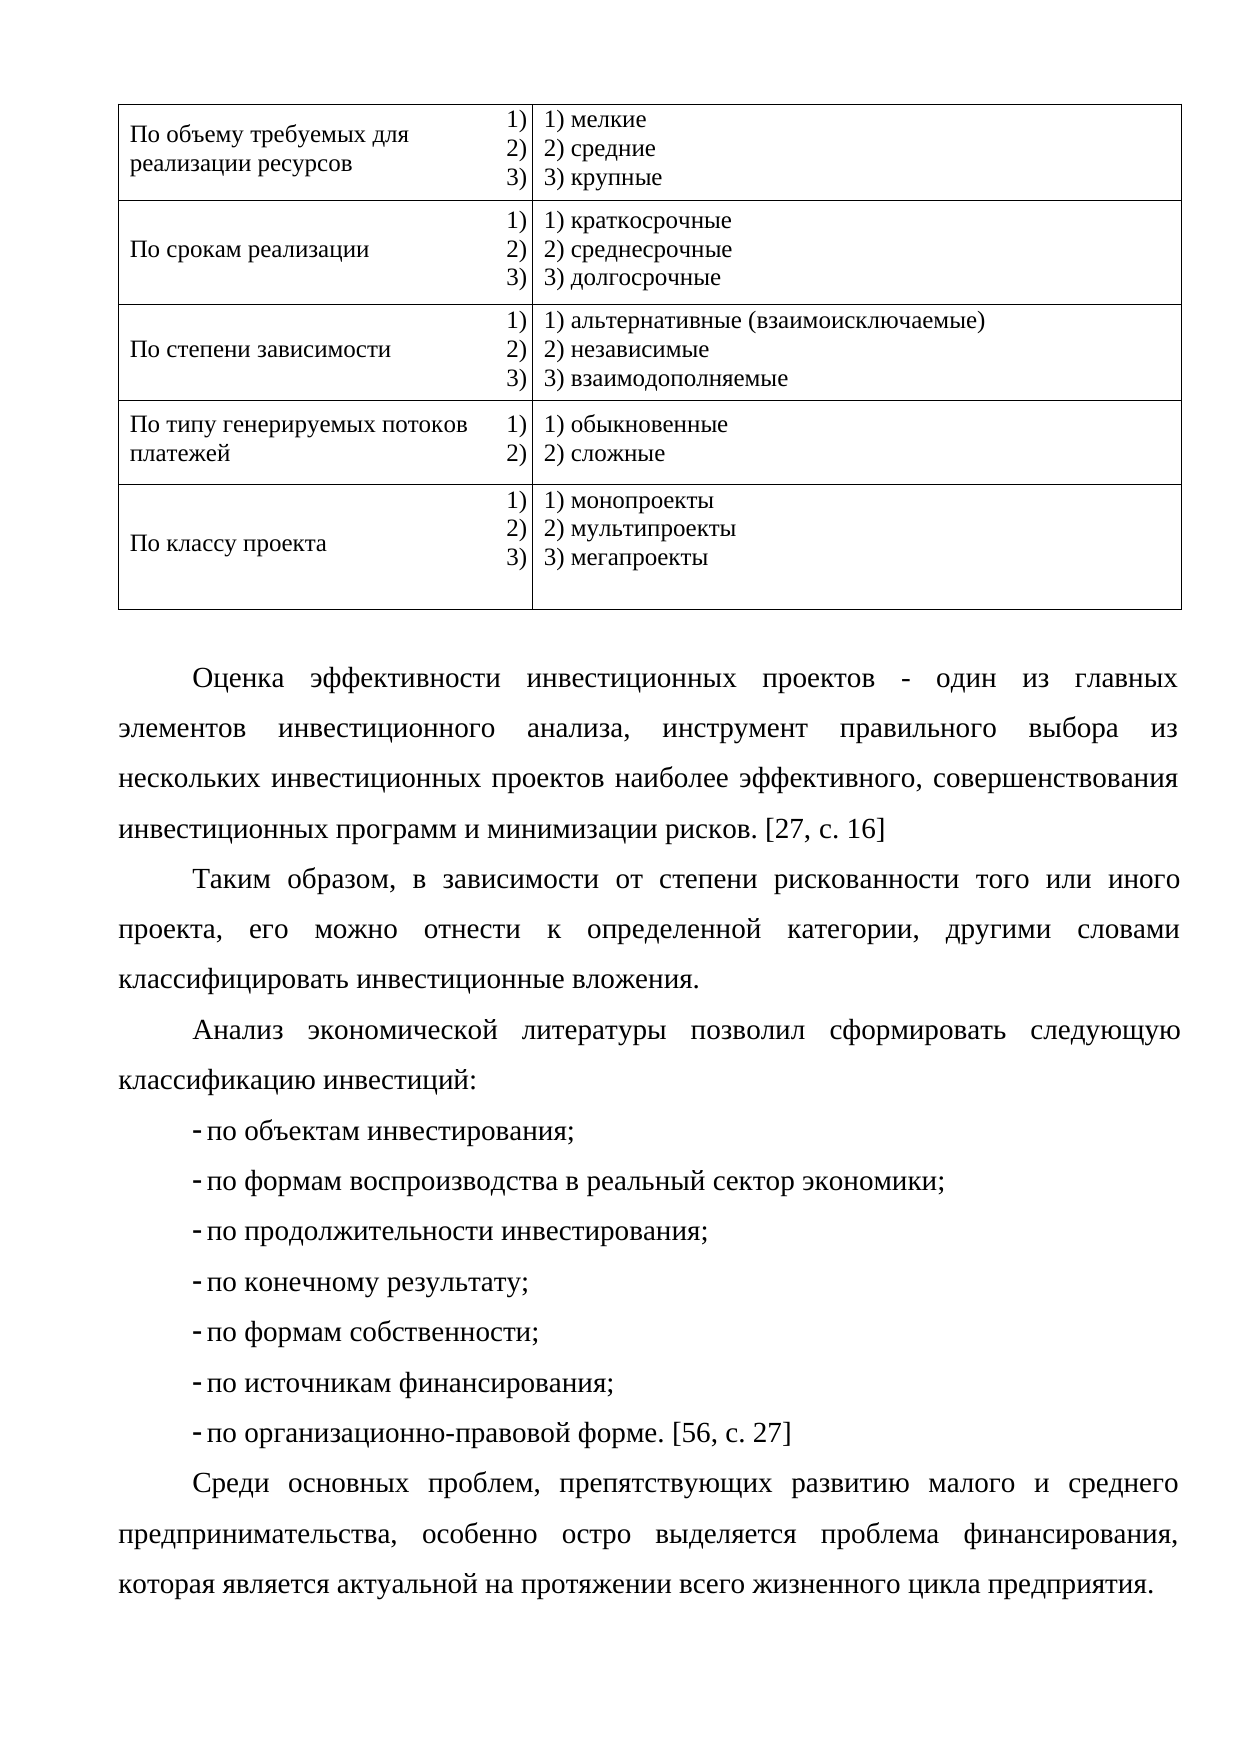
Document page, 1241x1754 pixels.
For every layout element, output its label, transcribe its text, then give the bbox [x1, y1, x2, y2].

list по конечному результату; [118, 1264, 1181, 1297]
table_cell По степени зависимости [119, 305, 532, 400]
list по организационно-правовой форме. [56, c. 27] [118, 1415, 1181, 1449]
table_cell 1) краткосрочные 2) среднесрочные 3) долгосрочные [533, 201, 1181, 304]
table_cell 1) мелкие 2) средние 3) крупные [533, 105, 1181, 199]
table_cell 1) альтернативные (взаимоисключаемые) 2) независимые 3) взаимодополняемые [533, 305, 1181, 400]
text Среди основных проблем, препятствующих развитию малого и среднего предпринимательства, особенно остро выделяется проблема финансирования, которая является актуальной на протяжении всего жизненного цикла предприятия. [118, 1466, 1179, 1600]
list по источникам финансирования; [118, 1365, 1181, 1398]
table_cell По типу генерируемых потоков платежей [119, 401, 532, 484]
text Таким образом, в зависимости от степени рискованности того или иного проекта, его можно отнести к определенной категории, другими словами классифицировать инвестиционные вложения. [118, 861, 1181, 995]
list по объектам инвестирования; [118, 1113, 1181, 1146]
table_cell 1) обыкновенные 2) сложные [533, 401, 1181, 484]
table_cell 1) монопроекты 2) мультипроекты 3) мегапроекты [533, 485, 1181, 608]
list по продолжительности инвестирования; [118, 1213, 1181, 1247]
table_cell По классу проекта [119, 485, 532, 608]
table_cell По срокам реализации [119, 201, 532, 304]
text Оценка эффективности инвестиционных проектов - один из главных элементов инвестиционного анализа, инструмент правильного выбора из нескольких инвестиционных проектов наиболее эффективного, совершенствования инвестиционных программ и минимизации рисков. [27, c. 16] [118, 660, 1179, 844]
text Анализ экономической литературы позволил сформировать следующую классификацию инвестиций: [118, 1012, 1181, 1096]
table_cell По объему требуемых для реализации ресурсов [119, 105, 532, 199]
list по формам собственности; [118, 1314, 1181, 1348]
list по формам воспроизводства в реальный сектор экономики; [118, 1163, 1181, 1197]
